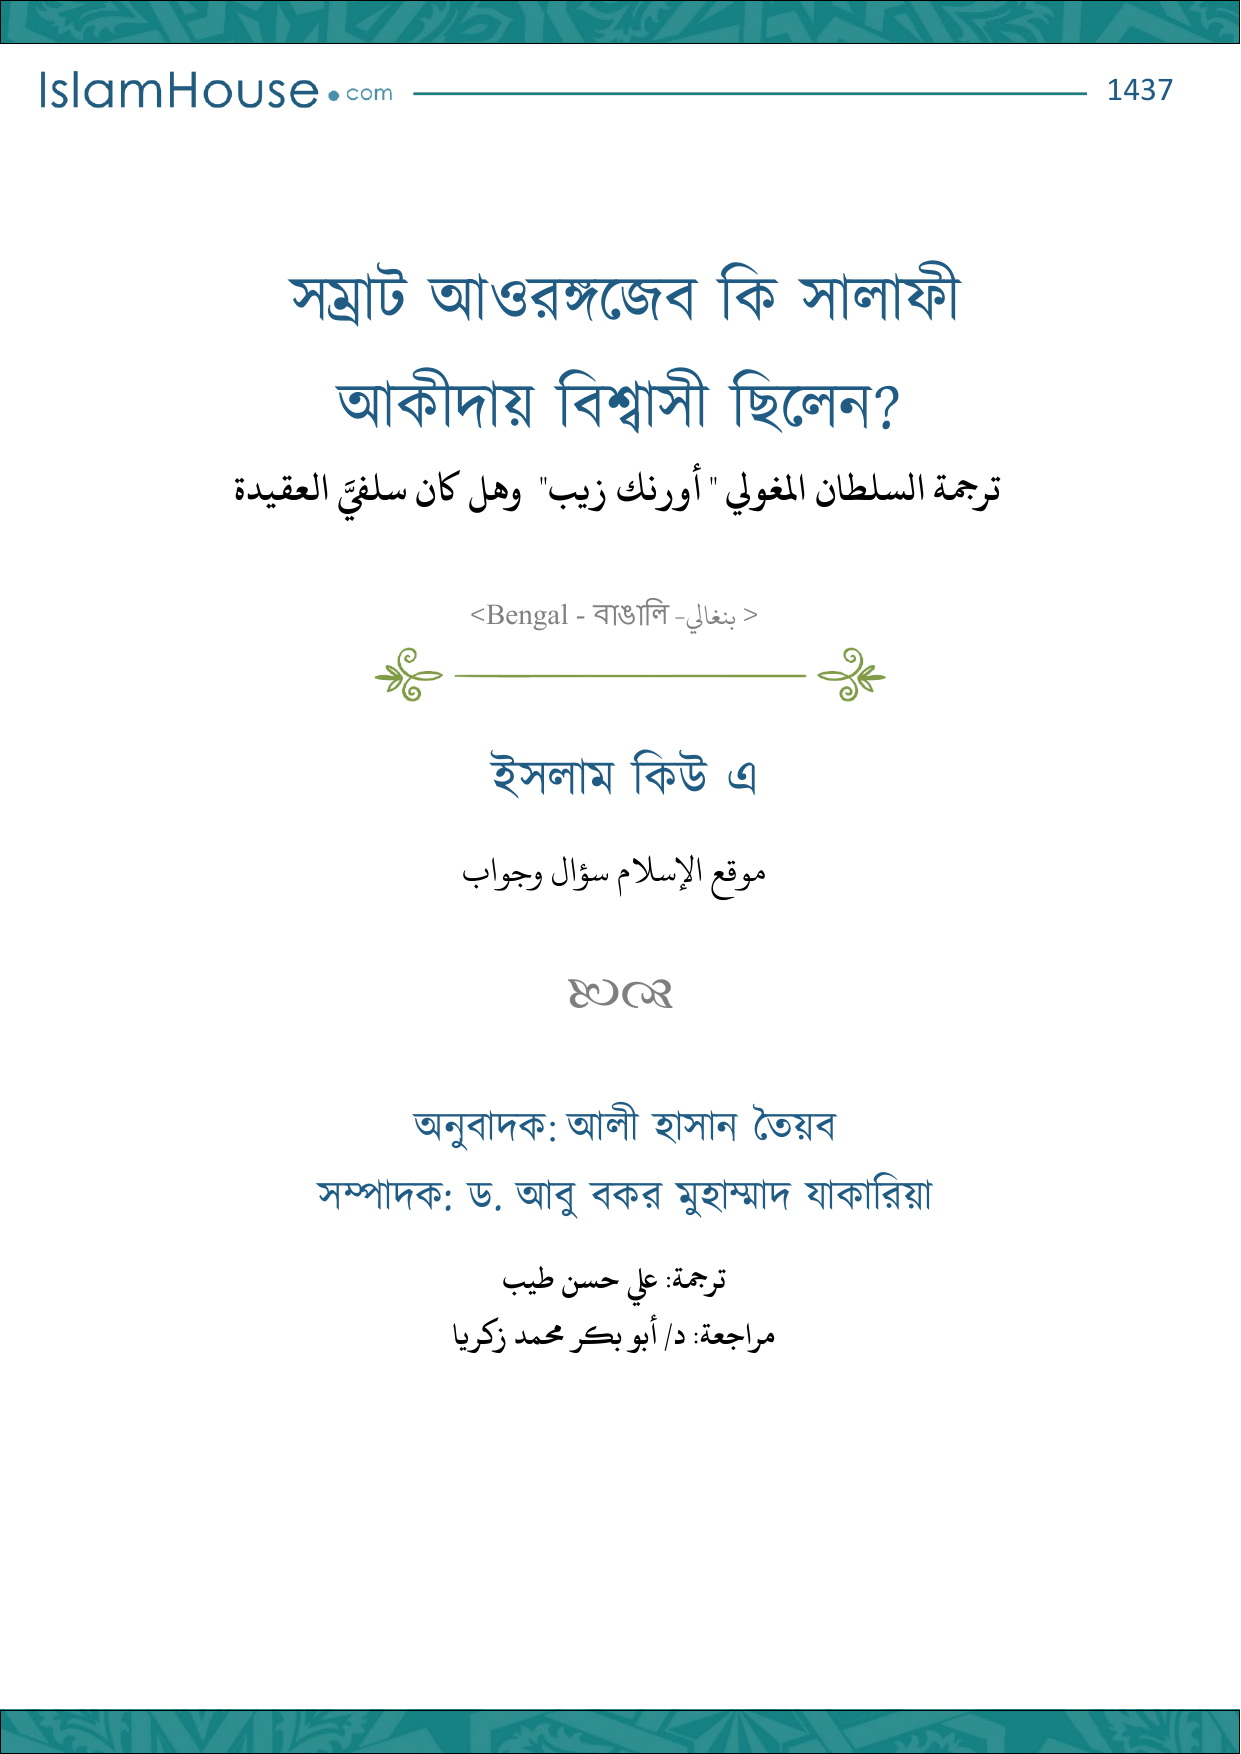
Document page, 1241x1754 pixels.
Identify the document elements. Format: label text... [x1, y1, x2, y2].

text অনুবাদক: আলী হাসান তৈয়ব [177, 1089, 1063, 1158]
text ইসলাম কিউ এ [177, 733, 1063, 816]
text مراجعة: د/ أبو بكر محمد زكريا [177, 1307, 1063, 1363]
picture [1, 1711, 1239, 1753]
text সম্রাট আওরঙ্গজেব কি সালাফী আকীদায় বিশ্বাসী ছিলেন? [177, 240, 1063, 454]
picture [28, 64, 1100, 117]
text < بنغالي- Bengal - বাঙালি> [177, 591, 1063, 641]
picture [1, 1, 1239, 43]
text সম্পাদক: ড. আবু বকর মুহাম্মাদ যাকারিয়া [177, 1158, 1063, 1227]
text ترجمة: علي حسن طيب [177, 1251, 1063, 1307]
text موقع الإسلام سؤال وجواب [177, 840, 1063, 903]
text ترجمة السلطان المغولي " أورنك زيب" وهل كان سلفيَّ العقيدة [177, 454, 1063, 524]
